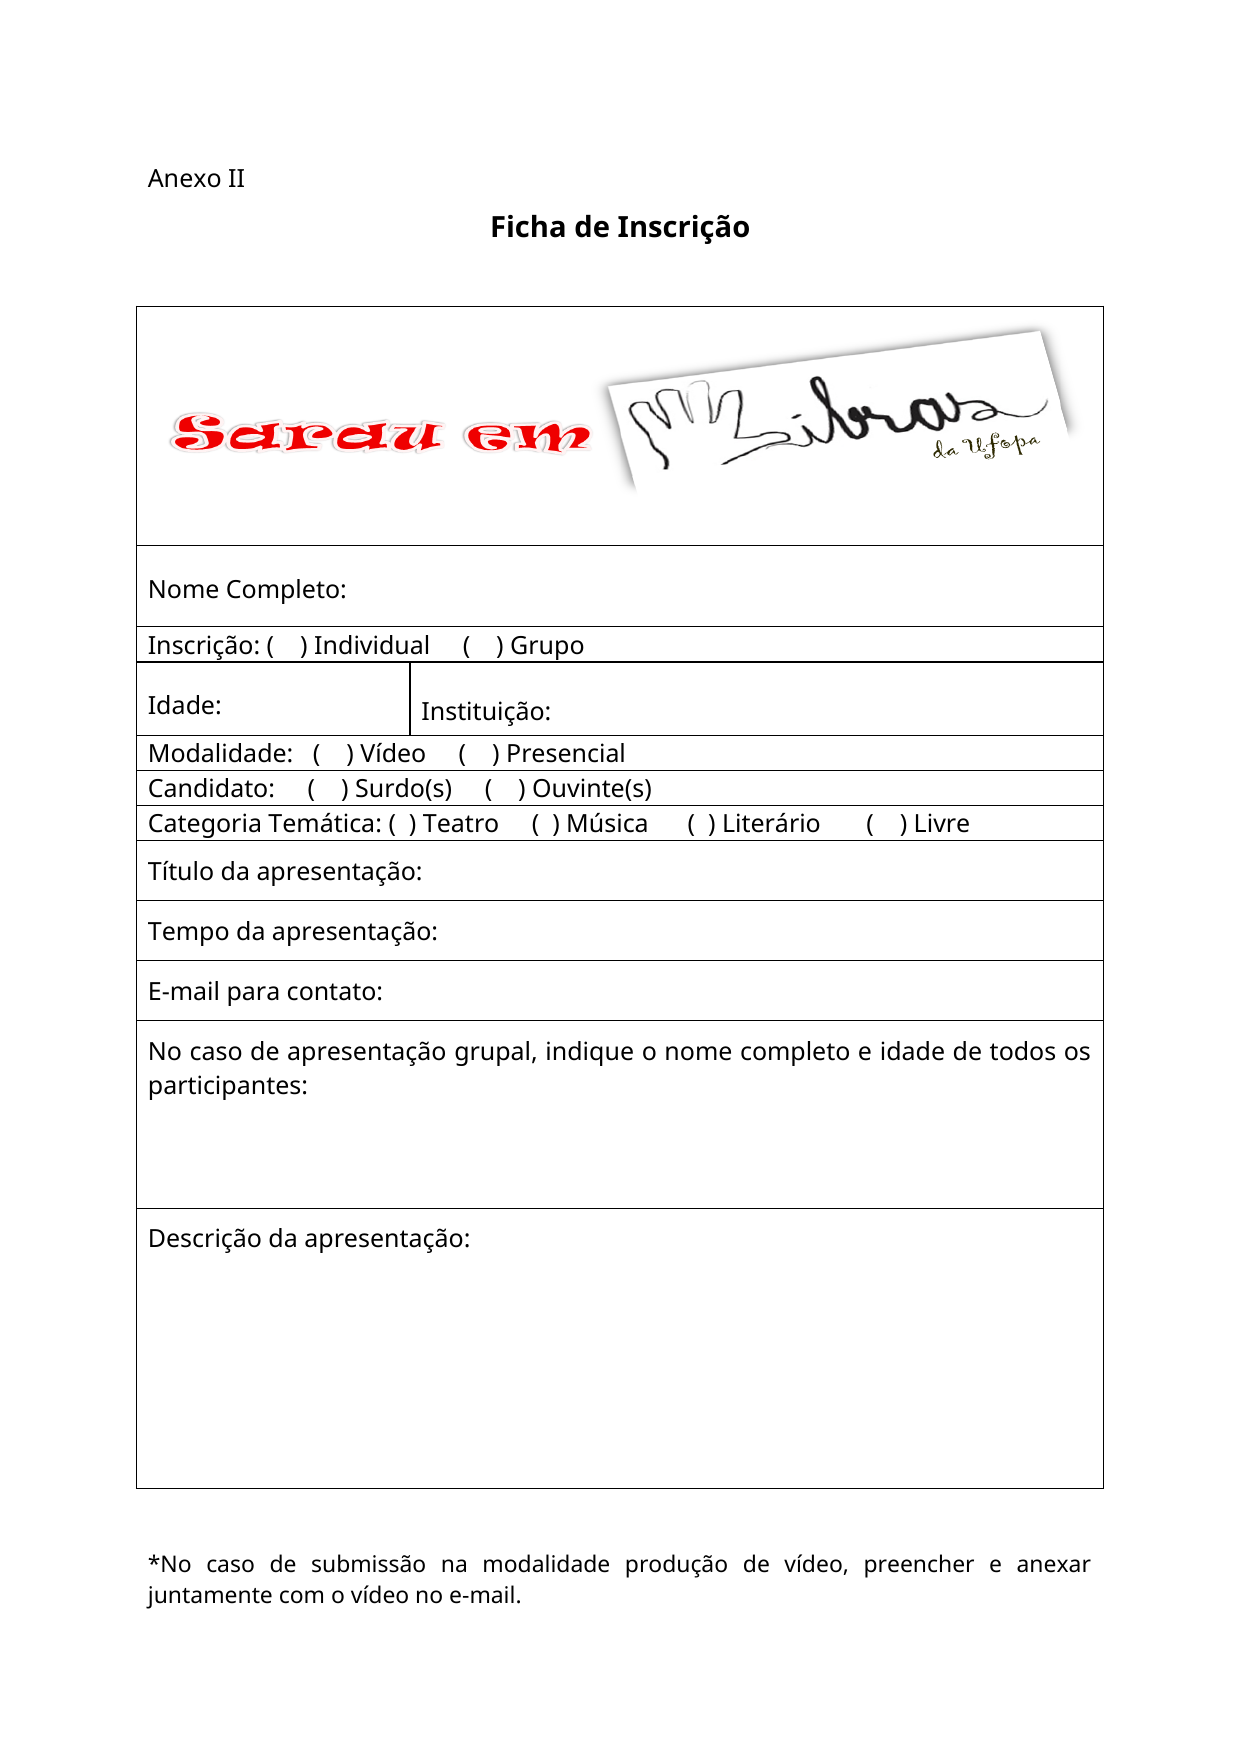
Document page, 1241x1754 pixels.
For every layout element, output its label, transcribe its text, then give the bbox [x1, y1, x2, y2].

table_cell No caso de apresentação grupal, indique o nome completo e idade de todos os participantes: [137, 1021, 1103, 1207]
picture [148, 314, 1092, 518]
text *No caso de submissão na modalidade produção de vídeo, preencher e anexar juntamente com o vídeo no e-mail. [148, 1548, 1092, 1611]
table_cell Idade: [137, 663, 409, 734]
table_cell Instituição: [411, 663, 1103, 734]
table_cell Tempo da apresentação: [137, 901, 1103, 960]
table_cell Inscrição: ( ) Individual ( ) Grupo [137, 627, 1103, 661]
text Ficha de Inscrição [148, 207, 1092, 246]
table_cell Candidato: ( ) Surdo(s) ( ) Ouvinte(s) [137, 771, 1103, 805]
table_cell E-mail para contato: [137, 961, 1103, 1020]
table_cell Categoria Temática: ( ) Teatro ( ) Música ( ) Literário ( ) Livre [137, 806, 1103, 840]
text Anexo II [148, 160, 1092, 194]
table_header [137, 307, 1103, 545]
table_cell Descrição da apresentação: [137, 1209, 1103, 1488]
table_cell Modalidade: ( ) Vídeo ( ) Presencial [137, 736, 1103, 770]
table_cell Nome Completo: [137, 546, 1103, 626]
table_cell Título da apresentação: [137, 841, 1103, 900]
